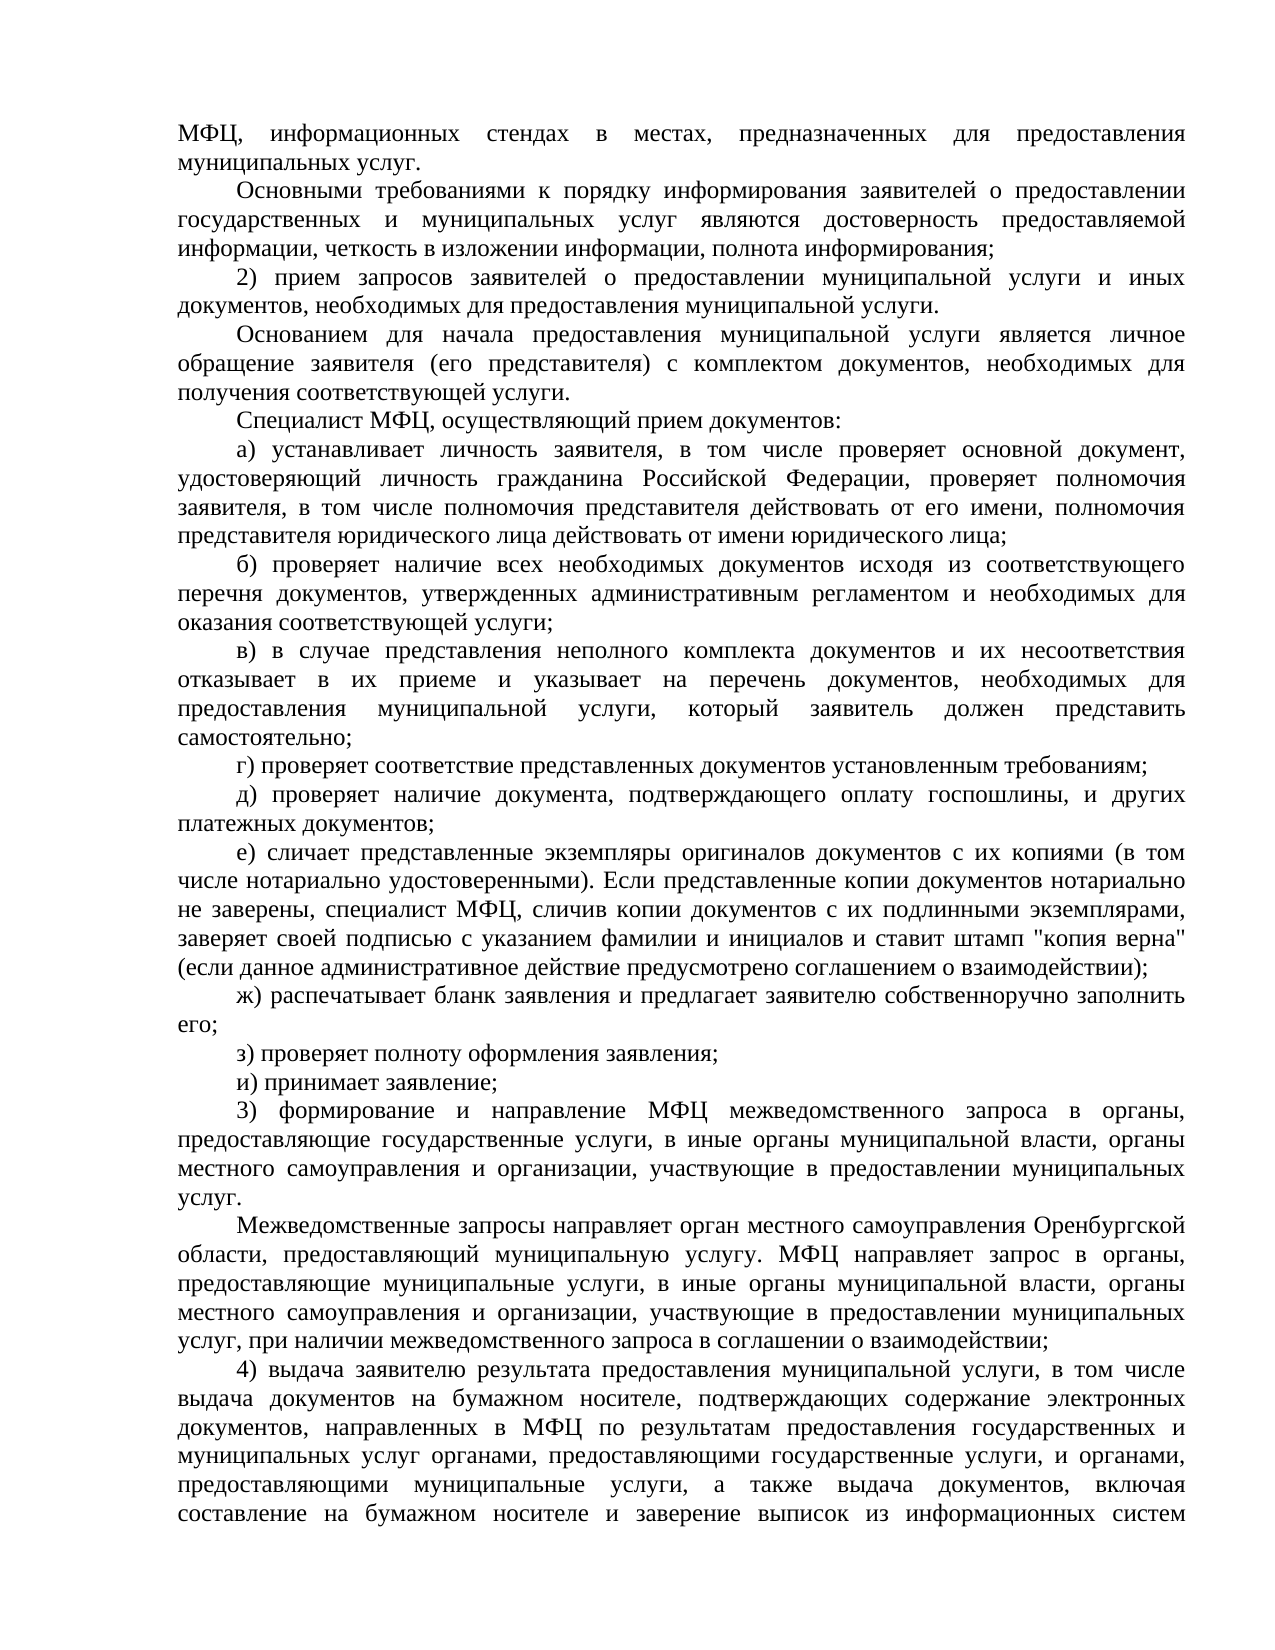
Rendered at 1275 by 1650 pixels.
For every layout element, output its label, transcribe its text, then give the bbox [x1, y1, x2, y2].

text ж) распечатывает бланк заявления и предлагает заявителю собственноручно заполнить его; [177, 981, 1186, 1038]
text Межведомственные запросы направляет орган местного самоуправления Оренбургской области, предоставляющий муниципальную услугу. МФЦ направляет запрос в органы, предоставляющие муниципальные услуги, в иные органы муниципальной власти, органы местного самоуправления и организации, участвующие в предоставлении муниципальных услуг, при наличии межведомственного запроса в соглашении о взаимодействии; [177, 1211, 1186, 1354]
text е) сличает представленные экземпляры оригиналов документов с их копиями (в том числе нотариально удостоверенными). Если представленные копии документов нотариально не заверены, специалист МФЦ, сличив копии документов с их подлинными экземплярами, заверяет своей подписью с указанием фамилии и инициалов и ставит штамп "копия верна" (если данное административное действие предусмотрено соглашением о взаимодействии); [177, 837, 1186, 981]
text в) в случае представления неполного комплекта документов и их несоответствия отказывает в их приеме и указывает на перечень документов, необходимых для предоставления муниципальной услуги, который заявитель должен представить самостоятельно; [177, 636, 1186, 751]
text 3) формирование и направление МФЦ межведомственного запроса в органы, предоставляющие государственные услуги, в иные органы муниципальной власти, органы местного самоуправления и организации, участвующие в предоставлении муниципальных услуг. [177, 1096, 1186, 1211]
text Специалист МФЦ, осуществляющий прием документов: [177, 406, 1186, 434]
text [177, 1354, 1186, 1527]
text и) принимает заявление; [177, 1067, 1186, 1096]
text а) устанавливает личность заявителя, в том числе проверяет основной документ, удостоверяющий личность гражданина Российской Федерации, проверяет полномочия заявителя, в том числе полномочия представителя действовать от его имени, полномочия представителя юридического лица действовать от имени юридического лица; [177, 434, 1186, 549]
text г) проверяет соответствие представленных документов установленным требованиям; [177, 751, 1186, 779]
text б) проверяет наличие всех необходимых документов исходя из соответствующего перечня документов, утвержденных административным регламентом и необходимых для оказания соответствующей услуги; [177, 549, 1186, 636]
text Основными требованиями к порядку информирования заявителей о предоставлении государственных и муниципальных услуг являются достоверность предоставляемой информации, четкость в изложении информации, полнота информирования; [177, 176, 1186, 262]
text з) проверяет полноту оформления заявления; [177, 1038, 1186, 1067]
text 2) прием запросов заявителей о предоставлении муниципальной услуги и иных документов, необходимых для предоставления муниципальной услуги. [177, 262, 1186, 319]
text д) проверяет наличие документа, подтверждающего оплату госпошлины, и других платежных документов; [177, 779, 1186, 837]
text Основанием для начала предоставления муниципальной услуги является личное обращение заявителя (его представителя) с комплектом документов, необходимых для получения соответствующей услуги. [177, 319, 1186, 406]
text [177, 118, 1186, 176]
